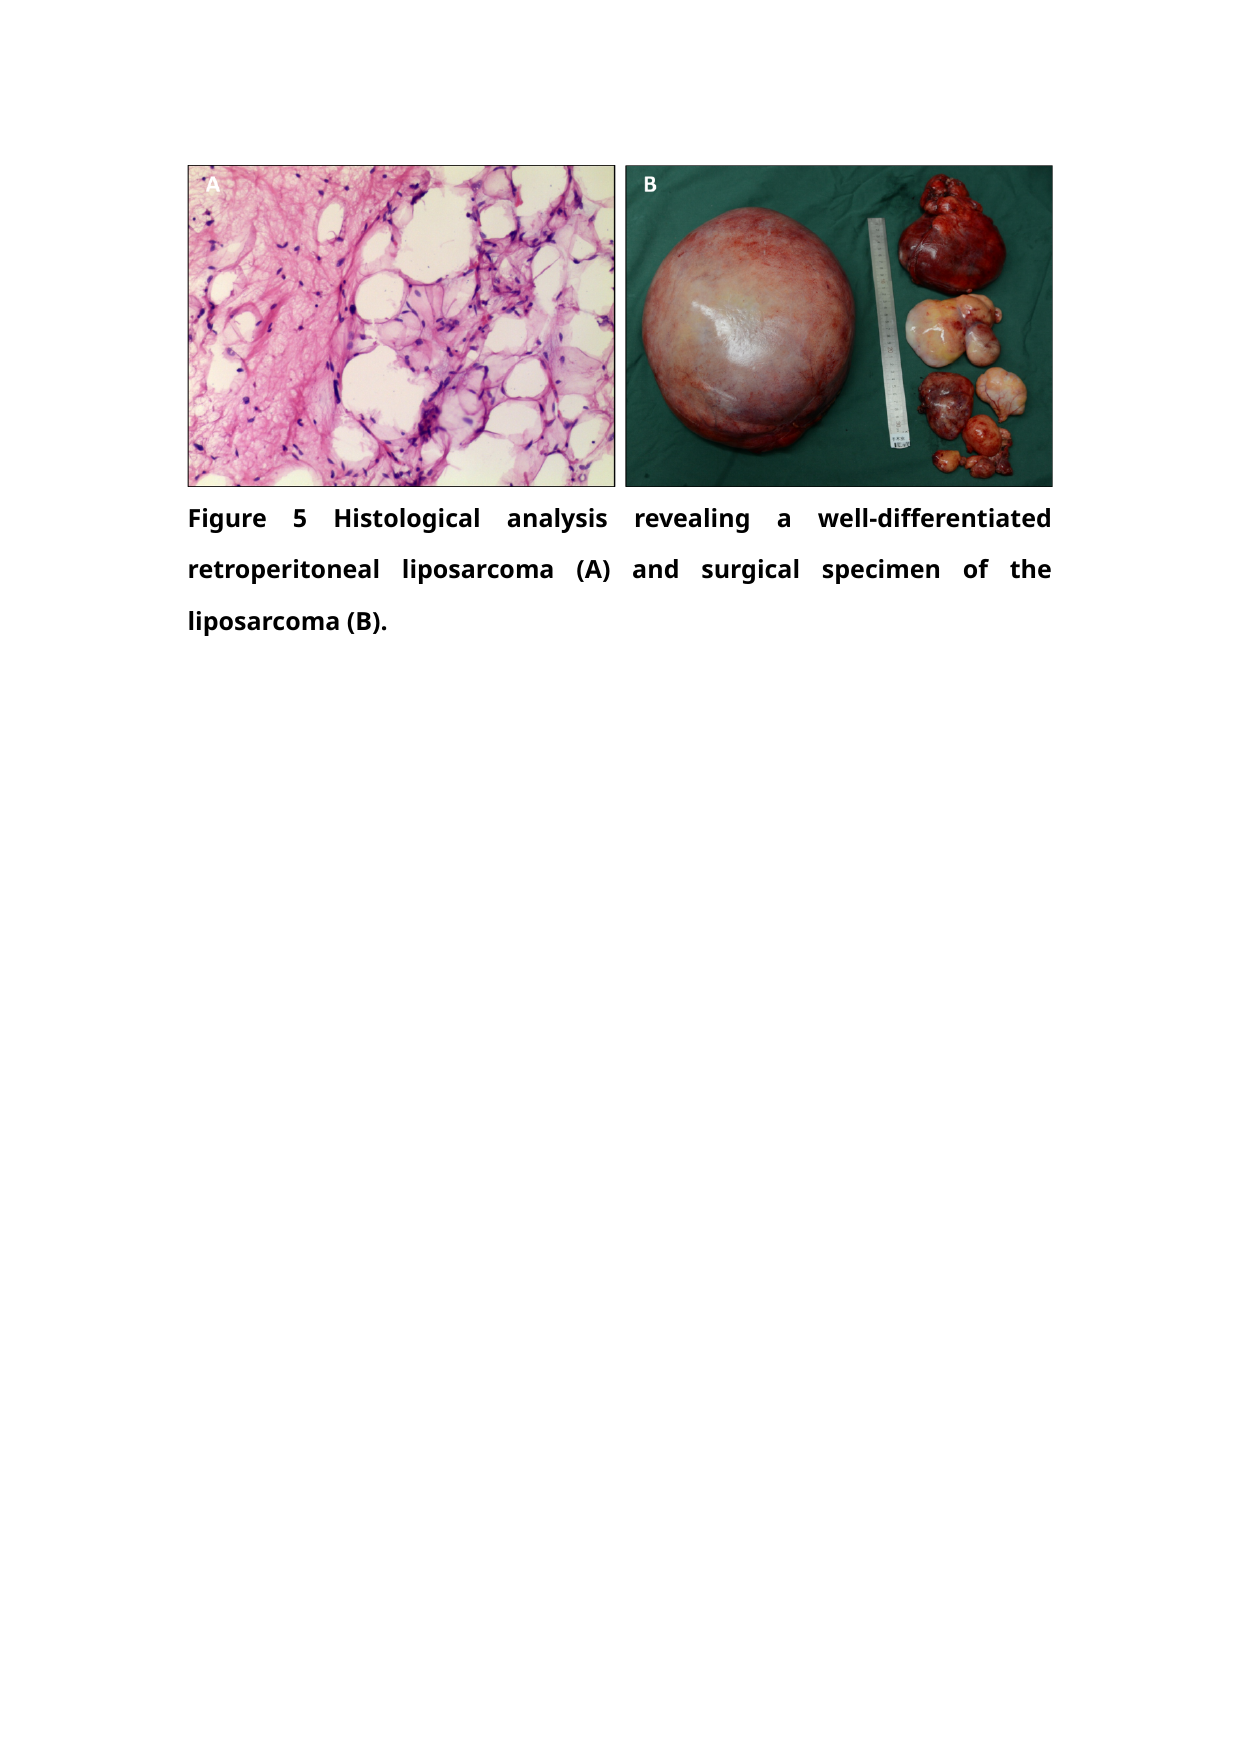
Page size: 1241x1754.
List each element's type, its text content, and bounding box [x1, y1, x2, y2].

text Figure 5 Histological analysis revealing a well-differentiated retroperitoneal liposarcoma (A) and surgical specimen of the liposarcoma (B). [187, 501, 1053, 637]
picture [187, 162, 1053, 487]
